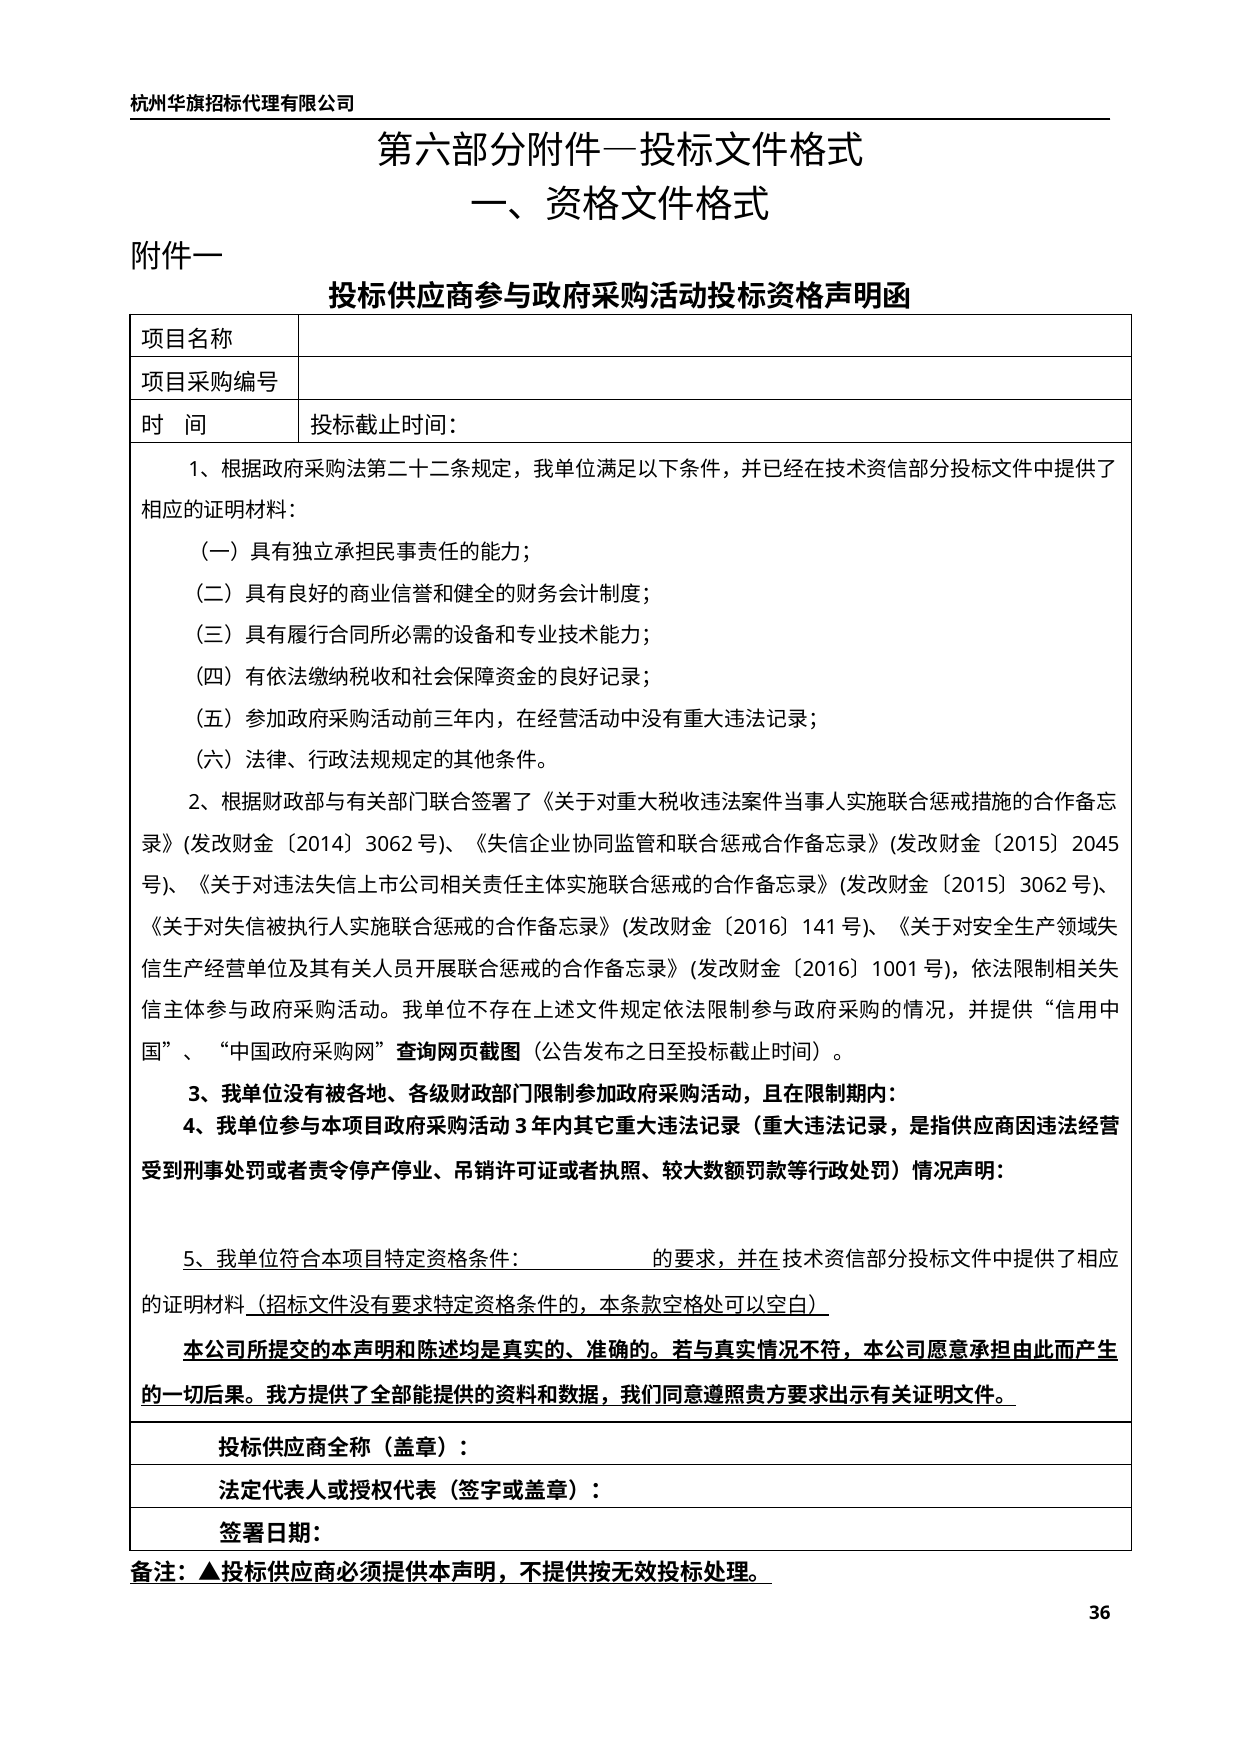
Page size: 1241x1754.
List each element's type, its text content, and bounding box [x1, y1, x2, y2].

table_cell 项目采购编号 [131, 357, 298, 399]
text 备注：▲投标供应商必须提供本声明，不提供按无效投标处理。 [130, 1551, 1110, 1588]
table_cell 投标截止时间： [299, 400, 1131, 442]
table_cell [299, 357, 1131, 399]
table_cell 1、根据政府采购法第二十二条规定，我单位满足以下条件，并已经在技术资信部分投标文件中提供了相应的证明材料： （一）具有独立承担民事责任的能力； （二）具有良好的商业信誉和健全的财务会计制度； （三）具有履行合同所必需的设备和专业技术能力； （四）有依法缴纳税收和社会保障资金的良好记录； （五）参加政府采购活动前三年内，在经营活动中没有重大违法记录； （六）法律、行政法规规定的其他条件。 2、根据财政部与有关部门联合签署了《关于对重大税收违法案件当事人实施联合惩戒措施的合作备忘录》(发改财金〔2014〕3062号)、《失信企业协同监管和联合惩戒合作备忘录》(发改财金〔2015〕2045号)、《关于对违法失信上市公司相关责任主体实施联合惩戒的合作备忘录》(发改财金〔2015〕3062号)、《关于对失信被执行人实施联合惩戒的合作备忘录》(发改财金〔2016〕141号)、《关于对安全生产领域失信生产经营单位及其有关人员开展联合惩戒的合作备忘录》(发改财金〔2016〕1001号)，依法限制相关失信主体参与政府采购活动。我单位不存在上述文件规定依法限制参与政府采购的情况，并提供“信用中国”、 “中国政府采购网”查询网页截图（公告发布之日至投标截止时间）。 3、我单位没有被各地、各级财政部门限制参加政府采购活动，且在限制期内： 4、我单位参与本项目政府采购活动3年内其它重大违法记录（重大违法记录，是指供应商因违法经营受到刑事处罚或者责令停产停业、吊销许可证或者执照、较大数额罚款等行政处罚）情况声明： 5、我单位符合本项目特定资格条件： 的要求，并在技术资信部分投标文件中提供了相应的证明材料（招标文件没有要求特定资格条件的，本条款空格处可以空白） 本公司所提交的本声明和陈述均是真实的、准确的。若与真实情况不符，本公司愿意承担由此而产生的一切后果。我方提供了全部能提供的资料和数据，我们同意遵照贵方要求出示有关证明文件。 [131, 443, 1131, 1421]
text 附件一 [130, 228, 1110, 276]
table_header 项目名称 [131, 315, 298, 356]
table_cell 时 间 [131, 400, 298, 442]
text 投标供应商参与政府采购活动投标资格声明函 [130, 276, 1110, 313]
table_cell 法定代表人或授权代表（签字或盖章）： [131, 1465, 1131, 1507]
text 一、资格文件格式 [130, 174, 1110, 228]
table_header [299, 315, 1131, 356]
table_cell 投标供应商全称（盖章）： [131, 1423, 1131, 1464]
text 第六部分附件—投标文件格式 [130, 120, 1110, 174]
table_cell 签署日期： [131, 1508, 1131, 1549]
